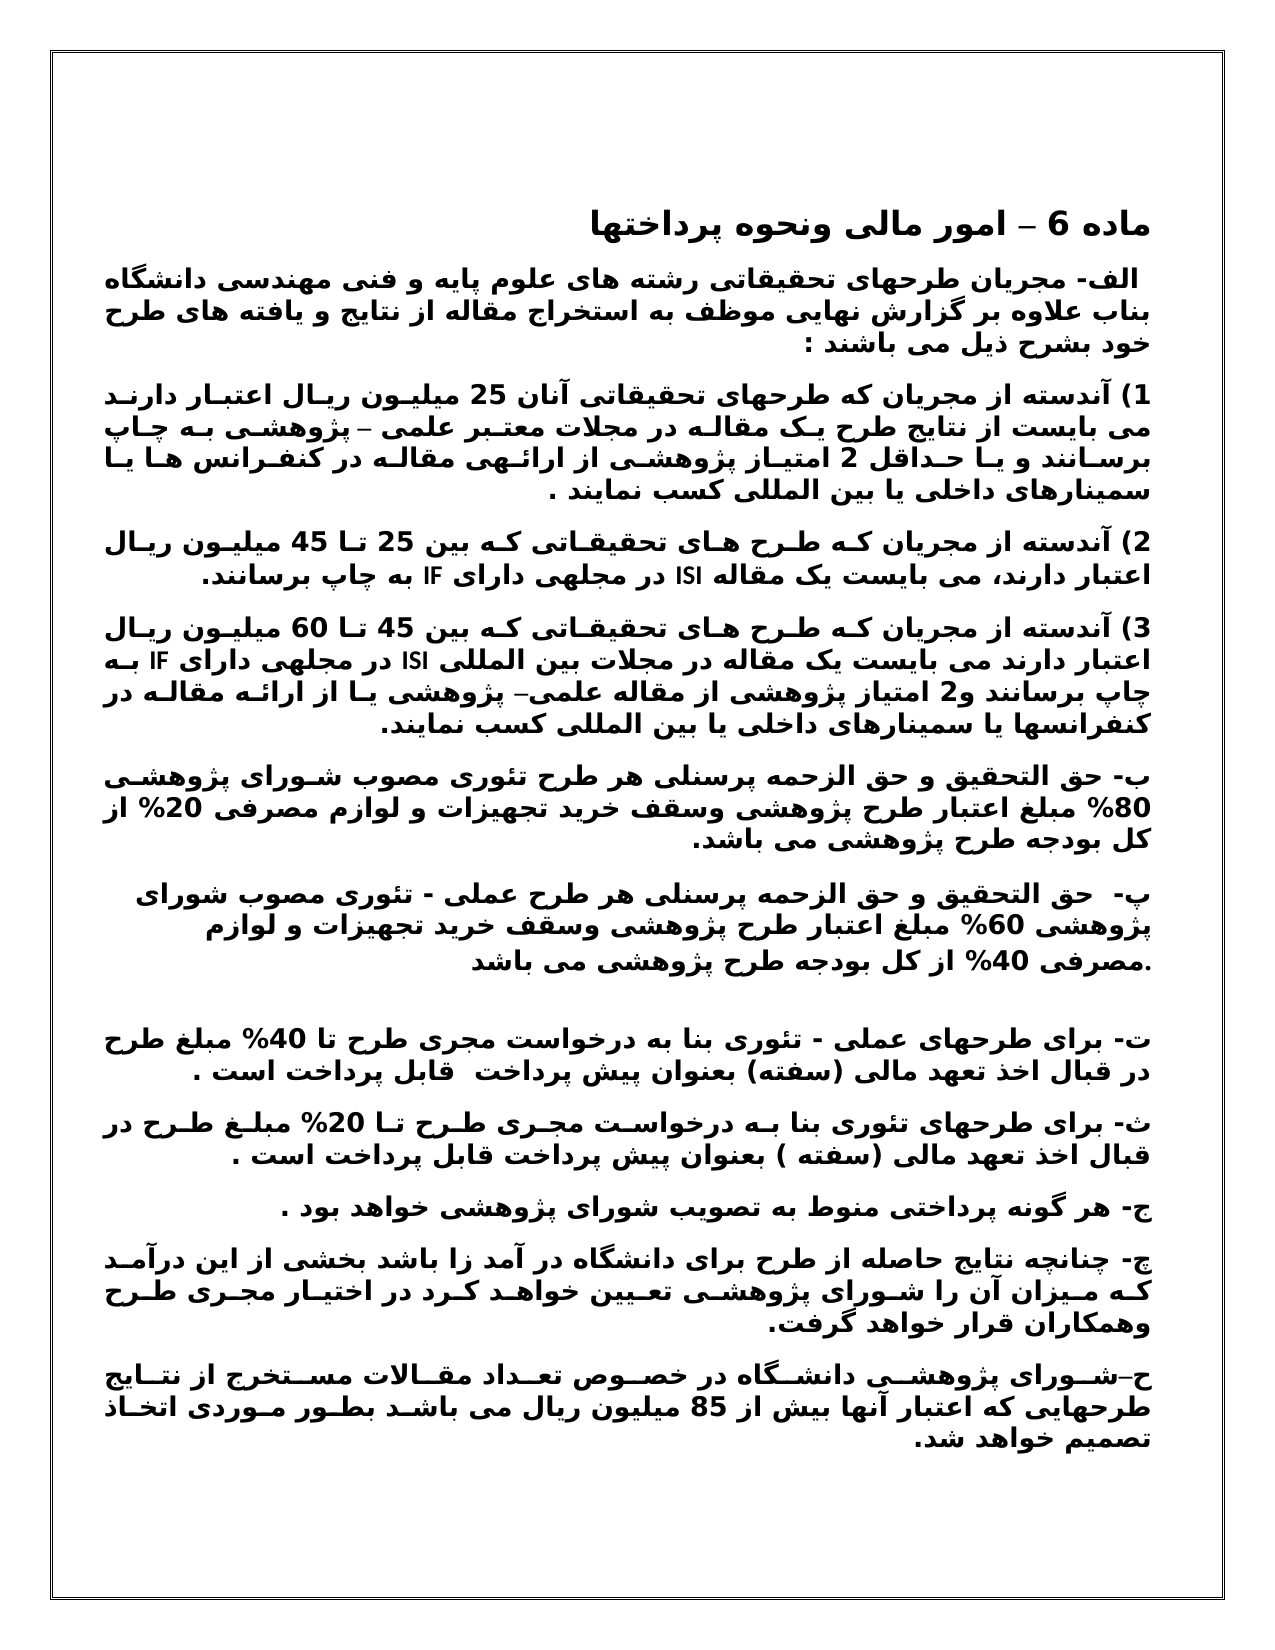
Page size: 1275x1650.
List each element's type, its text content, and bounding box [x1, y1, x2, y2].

text ب- حق التحقیق و حق الزحمه پرسنلی هر طرح تئوری مصوب شورای پژوهشی 80% مبلغ اعتبار طرح پژوهشی وسقف خرید تجهیزات و لوازم مصرفی 20% از کل بودجه طرح پژوهشی می باشد. [103, 761, 1152, 855]
text الف- مجریان طرحهای تحقیقاتی رشته های علوم پایه و فنی مهندسی دانشگاه بناب علاوه بر گزارش نهایی موظف به استخراج مقاله از نتایج و یافته های طرح خود بشرح ذیل می باشند : [103, 264, 1152, 358]
text ج- هر گونه پرداختی منوط به تصویب شورای پژوهشی خواهد بود . [103, 1191, 1152, 1223]
text 2) آندسته از مجریان که طرح های تحقیقاتی که بین 25 تا 45 میلیون ریال اعتبار دارند، می بایست یک مقاله ISI در مجلهی دارای IF به چاپ برسانند. [103, 527, 1152, 591]
text چ- چنانچه نتایج حاصله از طرح برای دانشگاه در آمد زا باشد بخشی از این درآمد که میزان آن را شورای پژوهشی تعیین خواهد کرد در اختیار مجری طرح وهمکاران قرار خواهد گرفت. [103, 1244, 1152, 1338]
text ث- برای طرحهای تئوری بنا به درخواست مجری طرح تا 20% مبلغ طرح در قبال اخذ تعهد مالی (سفته ) بعنوان پیش پرداخت قابل پرداخت است . [103, 1107, 1152, 1171]
text ت- برای طرحهای عملی - تئوری بنا به درخواست مجری طرح تا 40% مبلغ طرح در قبال اخذ تعهد مالی (سفته) بعنوان پیش پرداخت قابل پرداخت است . [103, 1023, 1152, 1087]
text ماده 6 – امور مالی ونحوه پرداختها [103, 204, 1152, 243]
text پ- حق التحقیق و حق الزحمه پرسنلی هر طرح عملی - تئوری مصوب شورای پژوهشی 60% مبلغ اعتبار طرح پژوهشی وسقف خرید تجهیزات و لوازم مصرفی 40% از کل بودجه طرح پژوهشی می باشد. [103, 878, 1152, 978]
text 1) آندسته از مجریان که طرحهای تحقیقاتی آنان 25 میلیون ریال اعتبار دارند می بایست از نتایج طرح یک مقاله در مجلات معتبر علمی – پژوهشی به چاپ برسانند و یا حداقل 2 امتیاز پژوهشی از ارائهی مقاله در کنفرانس ها یا سمینارهای داخلی یا بین المللی کسب نمایند . [103, 379, 1152, 506]
text ح–شورای پژوهشی دانشگاه در خصوص تعداد مقالات مستخرج از نتایج طرحهایی که اعتبار آنها بیش از 85 میلیون ریال می باشد بطور موردی اتخاذ تصمیم خواهد شد. [103, 1359, 1152, 1454]
text 3) آندسته از مجریان که طرح های تحقیقاتی که بین 45 تا 60 میلیون ریال اعتبار دارند می بایست یک مقاله در مجلات بین المللی ISI در مجلهی دارای IF به چاپ برسانند و2 امتیاز پژوهشی از مقاله علمی– پژوهشی یا از ارائه مقاله در کنفرانسها یا سمینارهای داخلی یا بین المللی کسب نمایند. [103, 612, 1152, 740]
